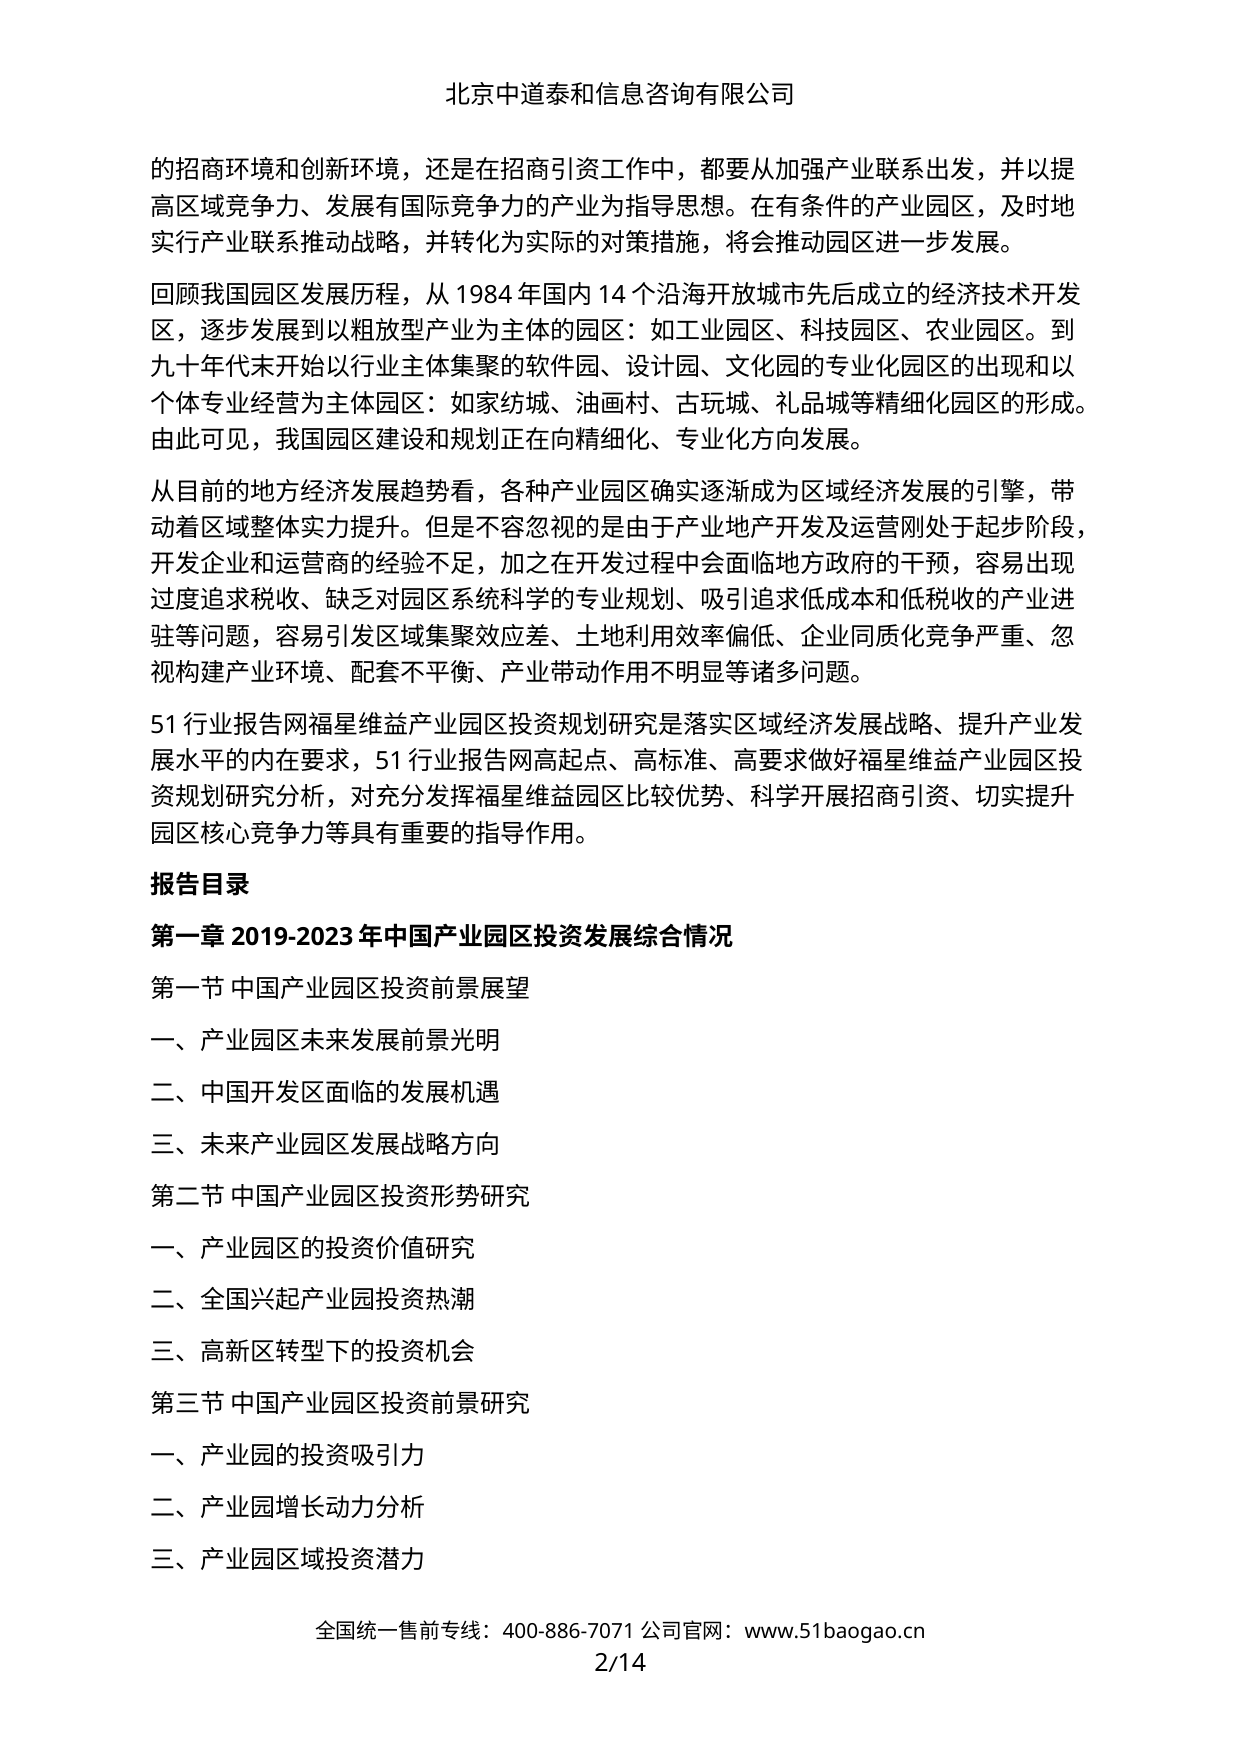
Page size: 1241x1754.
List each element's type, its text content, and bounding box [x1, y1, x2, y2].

text 从目前的地方经济发展趋势看，各种产业园区确实逐渐成为区域经济发展的引擎，带动着区域整体实力提升。但是不容忽视的是由于产业地产开发及运营刚处于起步阶段，开发企业和运营商的经验不足，加之在开发过程中会面临地方政府的干预，容易出现过度追求税收、缺乏对园区系统科学的专业规划、吸引追求低成本和低税收的产业进驻等问题，容易引发区域集聚效应差、土地利用效率偏低、企业同质化竞争严重、忽视构建产业环境、配套不平衡、产业带动作用不明显等诸多问题。 [150, 471, 1090, 689]
text 一、产业园区的投资价值研究 [150, 1228, 1090, 1264]
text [150, 150, 1090, 259]
text 二、中国开发区面临的发展机遇 [150, 1072, 1090, 1109]
text 二、产业园增长动力分析 [150, 1487, 1090, 1524]
text 第二节 中国产业园区投资形势研究 [150, 1176, 1090, 1212]
text 第一章 2019-2023年中国产业园区投资发展综合情况 [150, 917, 1090, 953]
text 一、产业园的投资吸引力 [150, 1436, 1090, 1472]
text 三、未来产业园区发展战略方向 [150, 1124, 1090, 1161]
text 三、高新区转型下的投资机会 [150, 1332, 1090, 1368]
text 二、全国兴起产业园投资热潮 [150, 1280, 1090, 1316]
text 51行业报告网福星维益产业园区投资规划研究是落实区域经济发展战略、提升产业发展水平的内在要求，51行业报告网高起点、高标准、高要求做好福星维益产业园区投资规划研究分析，对充分发挥福星维益园区比较优势、科学开展招商引资、切实提升园区核心竞争力等具有重要的指导作用。 [150, 704, 1090, 849]
text 回顾我国园区发展历程，从1984年国内14个沿海开放城市先后成立的经济技术开发区，逐步发展到以粗放型产业为主体的园区：如工业园区、科技园区、农业园区。到九十年代末开始以行业主体集聚的软件园、设计园、文化园的专业化园区的出现和以个体专业经营为主体园区：如家纺城、油画村、古玩城、礼品城等精细化园区的形成。由此可见，我国园区建设和规划正在向精细化、专业化方向发展。 [150, 274, 1090, 456]
text 三、产业园区域投资潜力 [150, 1539, 1090, 1576]
text 报告目录 [150, 865, 1090, 901]
text 第一节 中国产业园区投资前景展望 [150, 969, 1090, 1005]
text 第三节 中国产业园区投资前景研究 [150, 1384, 1090, 1420]
text 一、产业园区未来发展前景光明 [150, 1021, 1090, 1057]
